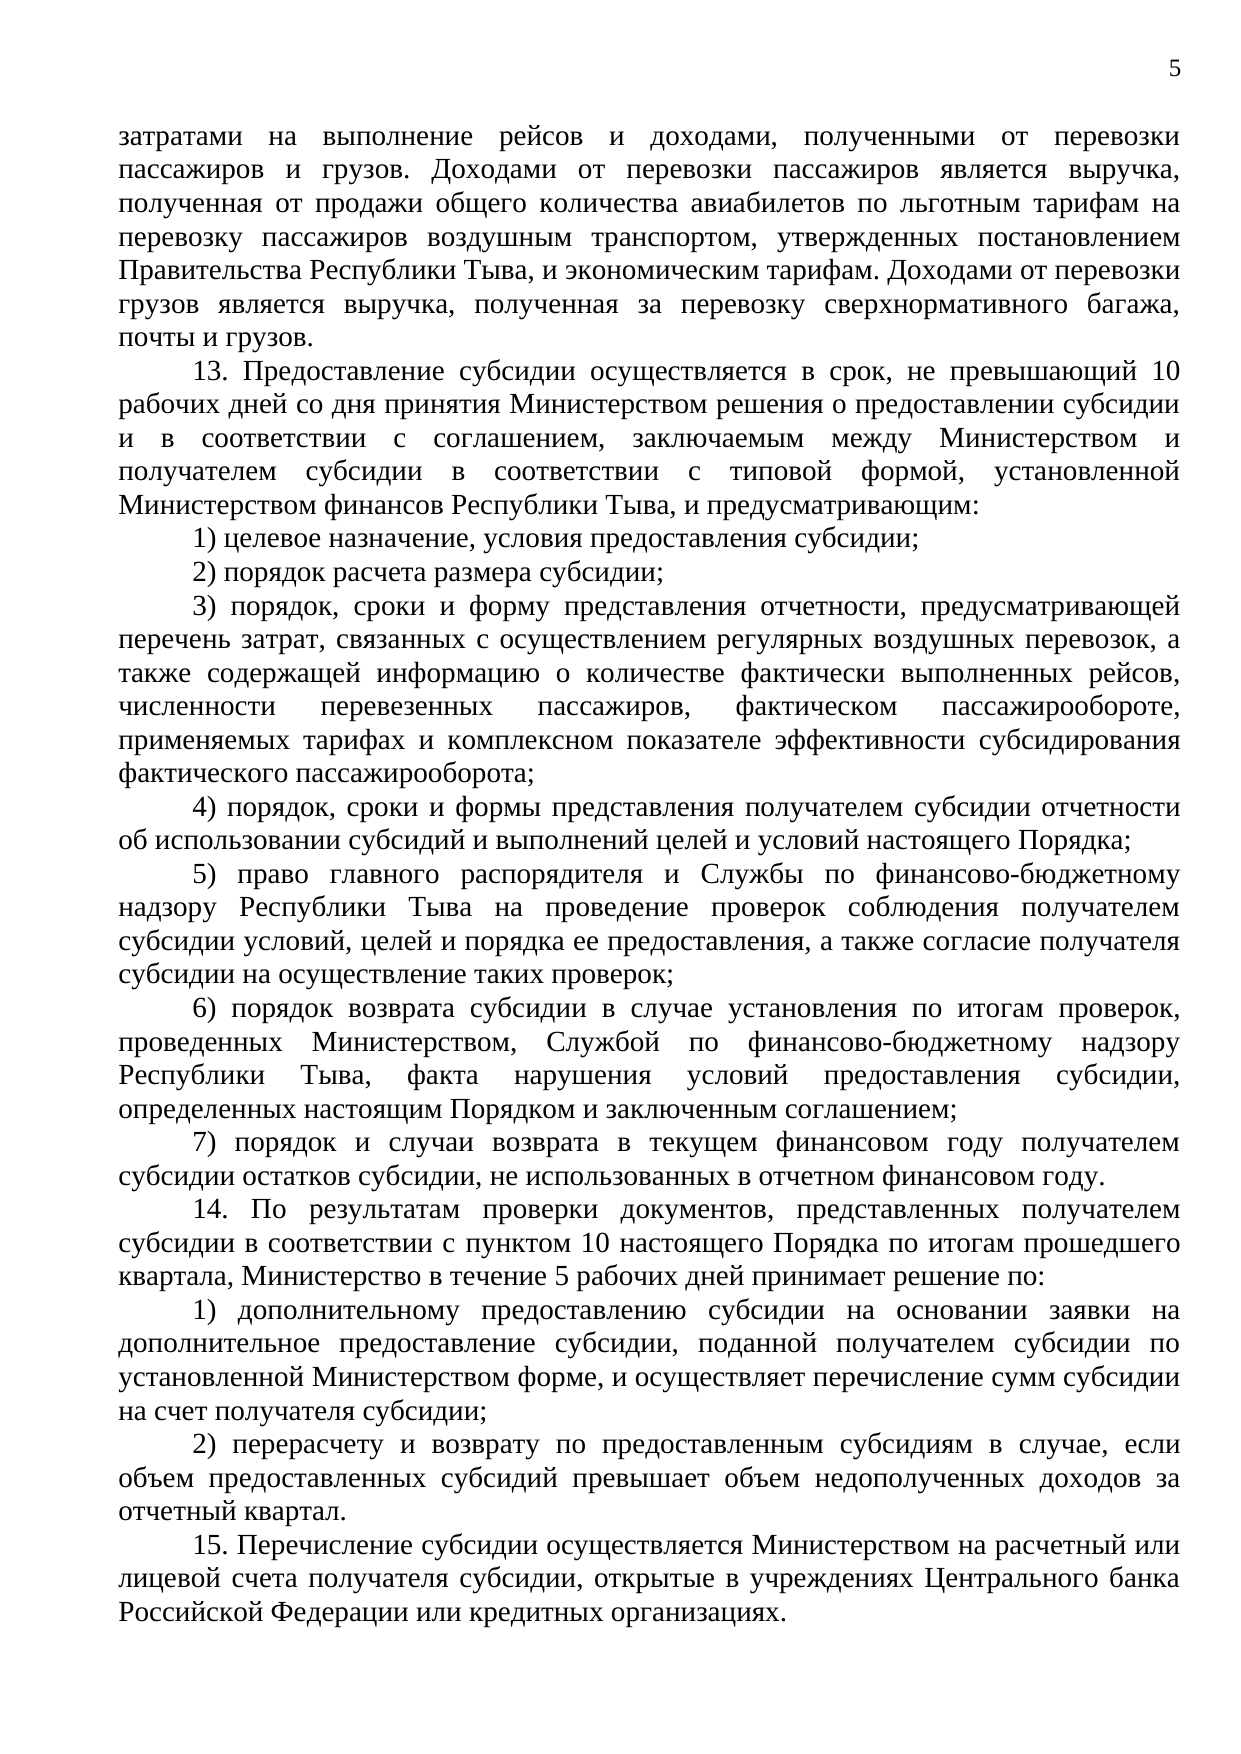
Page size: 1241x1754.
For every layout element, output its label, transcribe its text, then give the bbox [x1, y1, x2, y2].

text 15. Перечисление субсидии осуществляется Министерством на расчетный или лицевой счета получателя субсидии, открытые в учреждениях Центрального банка Российской Федерации или кредитных организациях. [118, 1527, 1181, 1627]
text 3) порядок, сроки и форму представления отчетности, предусматривающей перечень затрат, связанных с осуществлением регулярных воздушных перевозок, а также содержащей информацию о количестве фактически выполненных рейсов, численности перевезенных пассажиров, фактическом пассажирообороте, применяемых тарифах и комплексном показателе эффективности субсидирования фактического пассажирооборота; [118, 588, 1181, 789]
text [118, 118, 1181, 353]
text 14. По результатам проверки документов, представленных получателем субсидии в соответствии с пунктом 10 настоящего Порядка по итогам прошедшего квартала, Министерство в течение 5 рабочих дней принимает решение по: [118, 1191, 1181, 1292]
text 2) перерасчету и возврату по предоставленным субсидиям в случае, если объем предоставленных субсидий превышает объем недополученных доходов за отчетный квартал. [118, 1426, 1181, 1527]
text 13. Предоставление субсидии осуществляется в срок, не превышающий 10 рабочих дней со дня принятия Министерством решения о предоставлении субсидии и в соответствии с соглашением, заключаемым между Министерством и получателем субсидии в соответствии с типовой формой, установленной Министерством финансов Республики Тыва, и предусматривающим: [118, 353, 1181, 521]
text 1) целевое назначение, условия предоставления субсидии; [118, 521, 1181, 554]
text 1) дополнительному предоставлению субсидии на основании заявки на дополнительное предоставление субсидии, поданной получателем субсидии по установленной Министерством форме, и осуществляет перечисление сумм субсидии на счет получателя субсидии; [118, 1292, 1181, 1426]
text 7) порядок и случаи возврата в текущем финансовом году получателем субсидии остатков субсидии, не использованных в отчетном финансовом году. [118, 1124, 1181, 1191]
text 5) право главного распорядителя и Службы по финансово-бюджетному надзору Республики Тыва на проведение проверок соблюдения получателем субсидии условий, целей и порядка ее предоставления, а также согласие получателя субсидии на осуществление таких проверок; [118, 856, 1181, 990]
text 4) порядок, сроки и формы представления получателем субсидии отчетности об использовании субсидий и выполнений целей и условий настоящего Порядка; [118, 789, 1181, 856]
text 2) порядок расчета размера субсидии; [118, 554, 1181, 588]
text 6) порядок возврата субсидии в случае установления по итогам проверок, проведенных Министерством, Службой по финансово-бюджетному надзору Республики Тыва, факта нарушения условий предоставления субсидии, определенных настоящим Порядком и заключенным соглашением; [118, 990, 1181, 1124]
